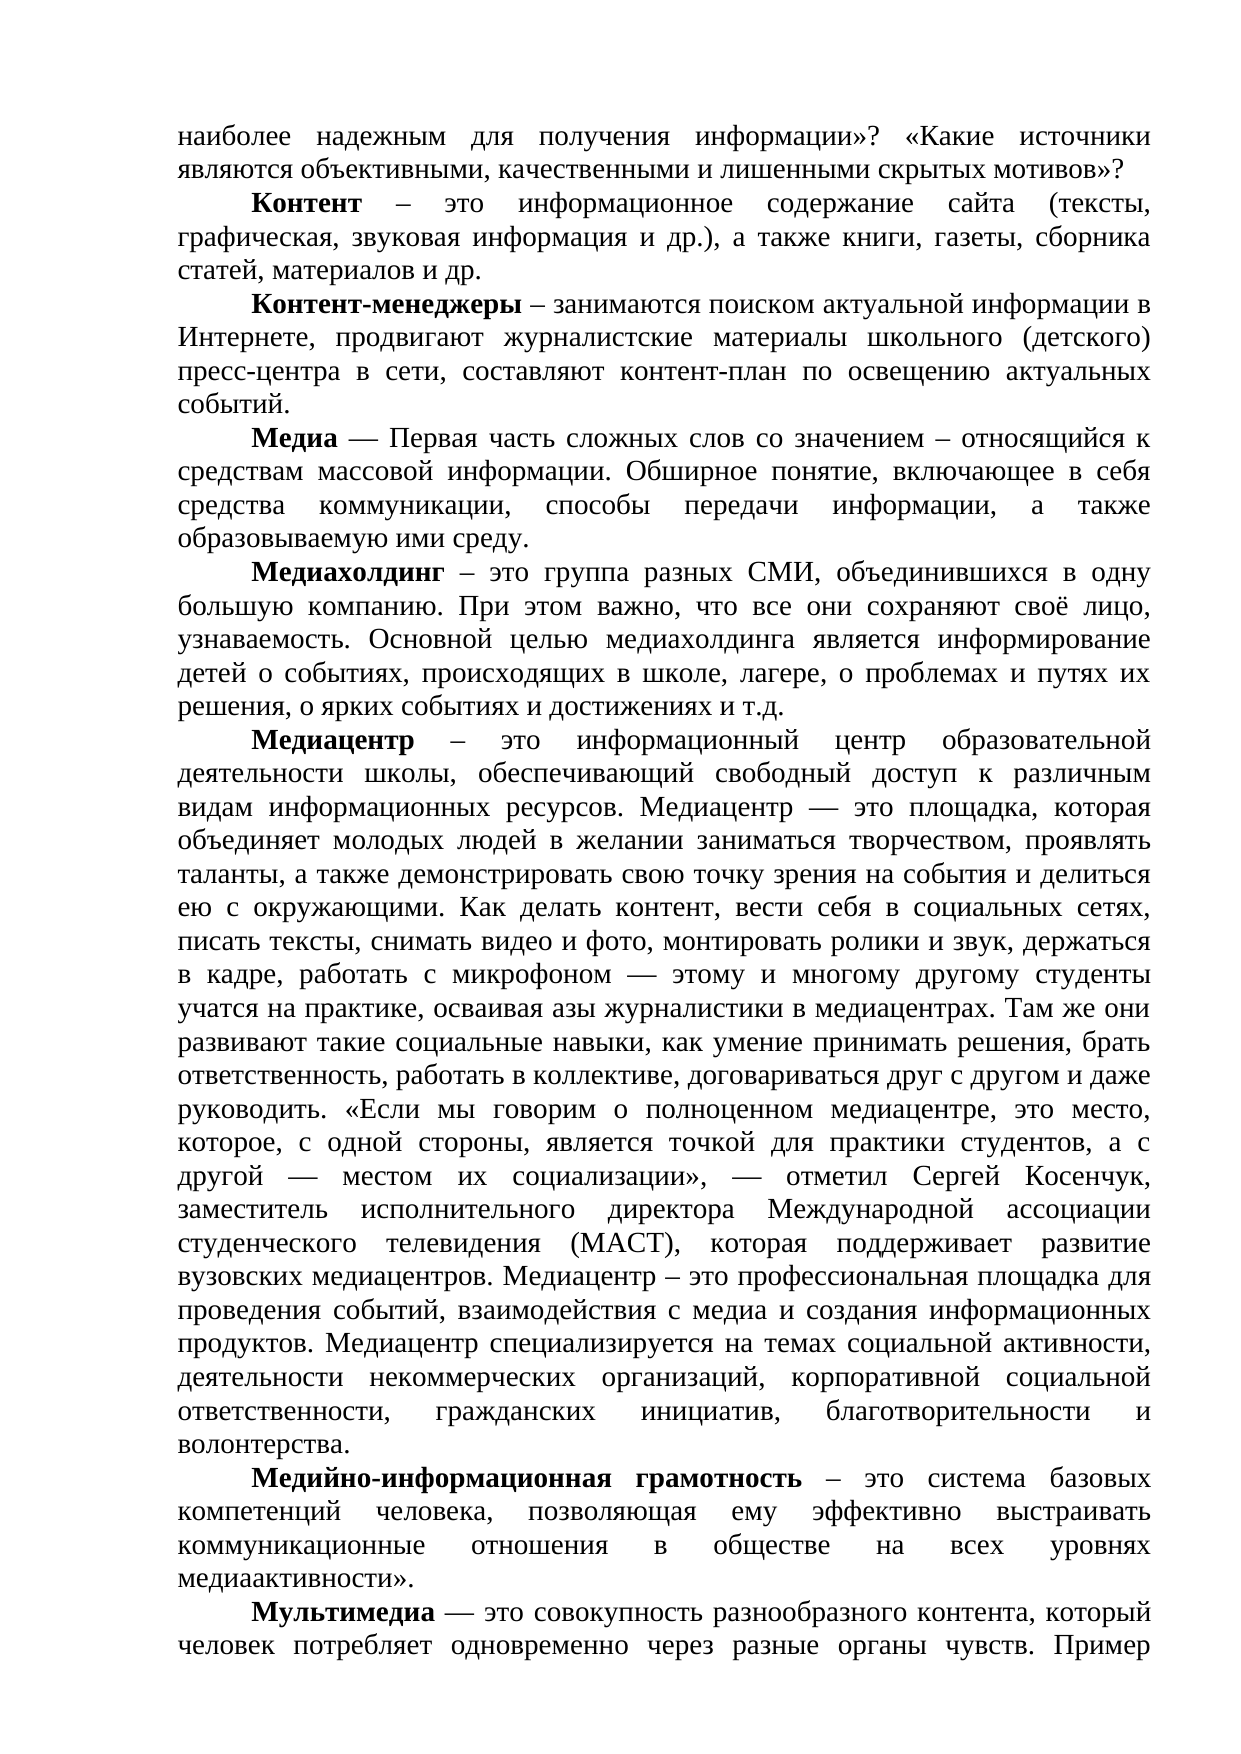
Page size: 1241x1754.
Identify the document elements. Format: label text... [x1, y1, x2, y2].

text Медиацентр – это информационный центр образовательной деятельности школы, обеспечивающий свободный доступ к различным видам информационных ресурсов. Медиацентр — это площадка, которая объединяет молодых людей в желании заниматься творчеством, проявлять таланты, а также демонстрировать свою точку зрения на события и делиться ею с окружающими. Как делать контент, вести себя в социальных сетях, писать тексты, снимать видео и фото, монтировать ролики и звук, держаться в кадре, работать с микрофоном — этому и многому другому студенты учатся на практике, осваивая азы журналистики в медиацентрах. Там же они развивают такие социальные навыки, как умение принимать решения, брать ответственность, работать в коллективе, договариваться друг с другом и даже руководить. «Если мы говорим о полноценном медиацентре, это место, которое, с одной стороны, является точкой для практики студентов, а с другой — местом их социализации», — отметил Сергей Косенчук, заместитель исполнительного директора Международной ассоциации студенческого телевидения (МАСТ), которая поддерживает развитие вузовских медиацентров. Медиацентр – это профессиональная площадка для проведения событий, взаимодействия с медиа и создания информационных продуктов. Медиацентр специализируется на темах социальной активности, деятельности некоммерческих организаций, корпоративной социальной ответственности, гражданских инициатив, благотворительности и волонтерства. [177, 722, 1152, 1460]
text Медиа — Первая часть сложных слов со значением – относящийся к средствам массовой информации. Обширное понятие, включающее в себя средства коммуникации, способы передачи информации, а также образовываемую ими среду. [177, 420, 1152, 554]
text Контент – это информационное содержание сайта (тексты, графическая, звуковая информация и др.), а также книги, газеты, сборника статей, материалов и др. [177, 185, 1152, 286]
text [177, 118, 1152, 185]
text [177, 1594, 1152, 1661]
text Медиахолдинг – это группа разных СМИ, объединившихся в одну большую компанию. При этом важно, что все они сохраняют своё лицо, узнаваемость. Основной целью медиахолдинга является информирование детей о событиях, происходящих в школе, лагере, о проблемах и путях их решения, о ярких событиях и достижениях и т.д. [177, 554, 1152, 722]
text Медийно-информационная грамотность – это система базовых компетенций человека, позволяющая ему эффективно выстраивать коммуникационные отношения в обществе на всех уровнях медиаактивности». [177, 1460, 1152, 1594]
text Контент-менеджеры – занимаются поиском актуальной информации в Интернете, продвигают журналистские материалы школьного (детского) пресс-центра в сети, составляют контент-план по освещению актуальных событий. [177, 286, 1152, 420]
